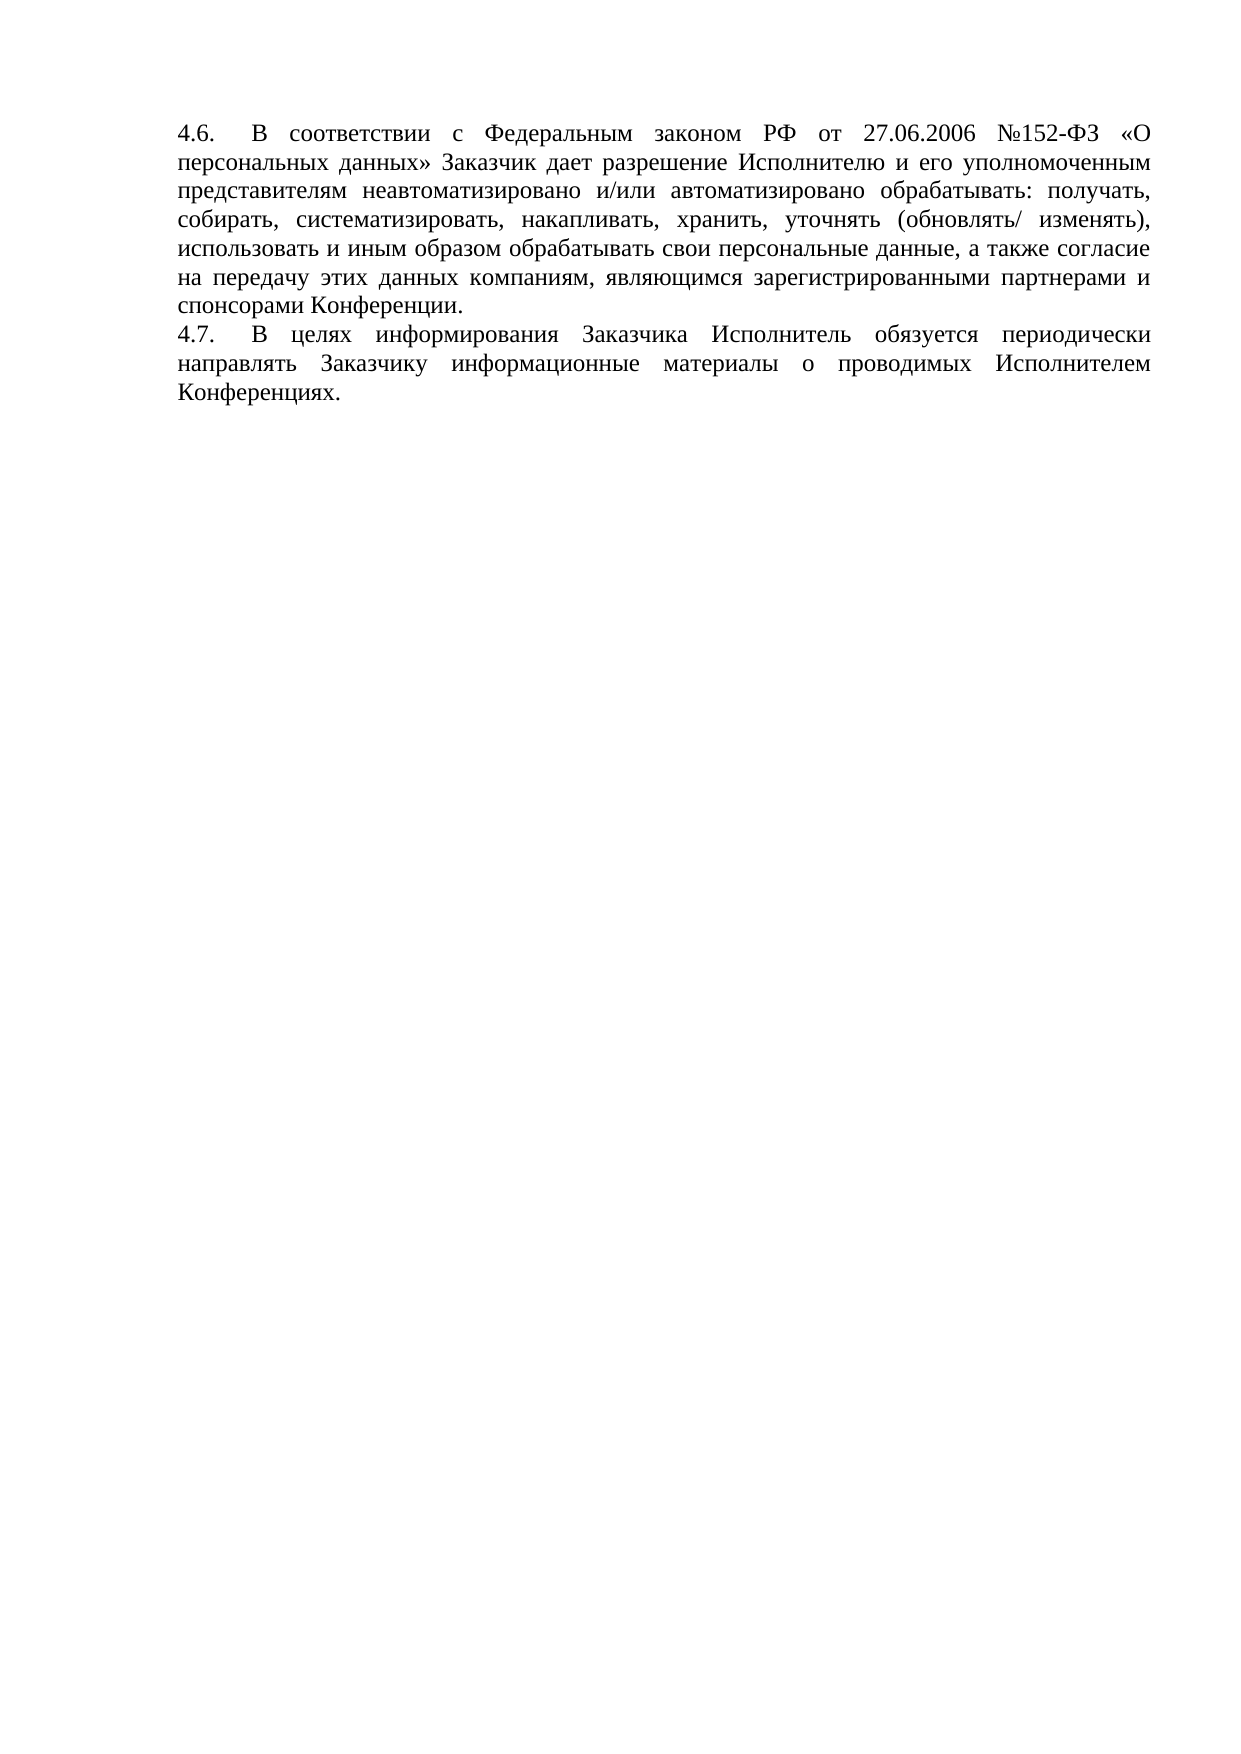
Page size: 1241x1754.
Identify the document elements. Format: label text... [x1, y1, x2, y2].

text 4.7. В целях информирования Заказчика Исполнитель обязуется периодически направлять Заказчику информационные материалы о проводимых Исполнителем Конференциях. [177, 319, 1152, 406]
text 4.6. В соответствии с Федеральным законом РФ от 27.06.2006 №152-ФЗ «О персональных данных» Заказчик дает разрешение Исполнителю и его уполномоченным представителям неавтоматизировано и/или автоматизировано обрабатывать: получать, собирать, систематизировать, накапливать, хранить, уточнять (обновлять/ изменять), использовать и иным образом обрабатывать свои персональные данные, а также согласие на передачу этих данных компаниям, являющимся зарегистрированными партнерами и спонсорами Конференции. [177, 118, 1152, 319]
